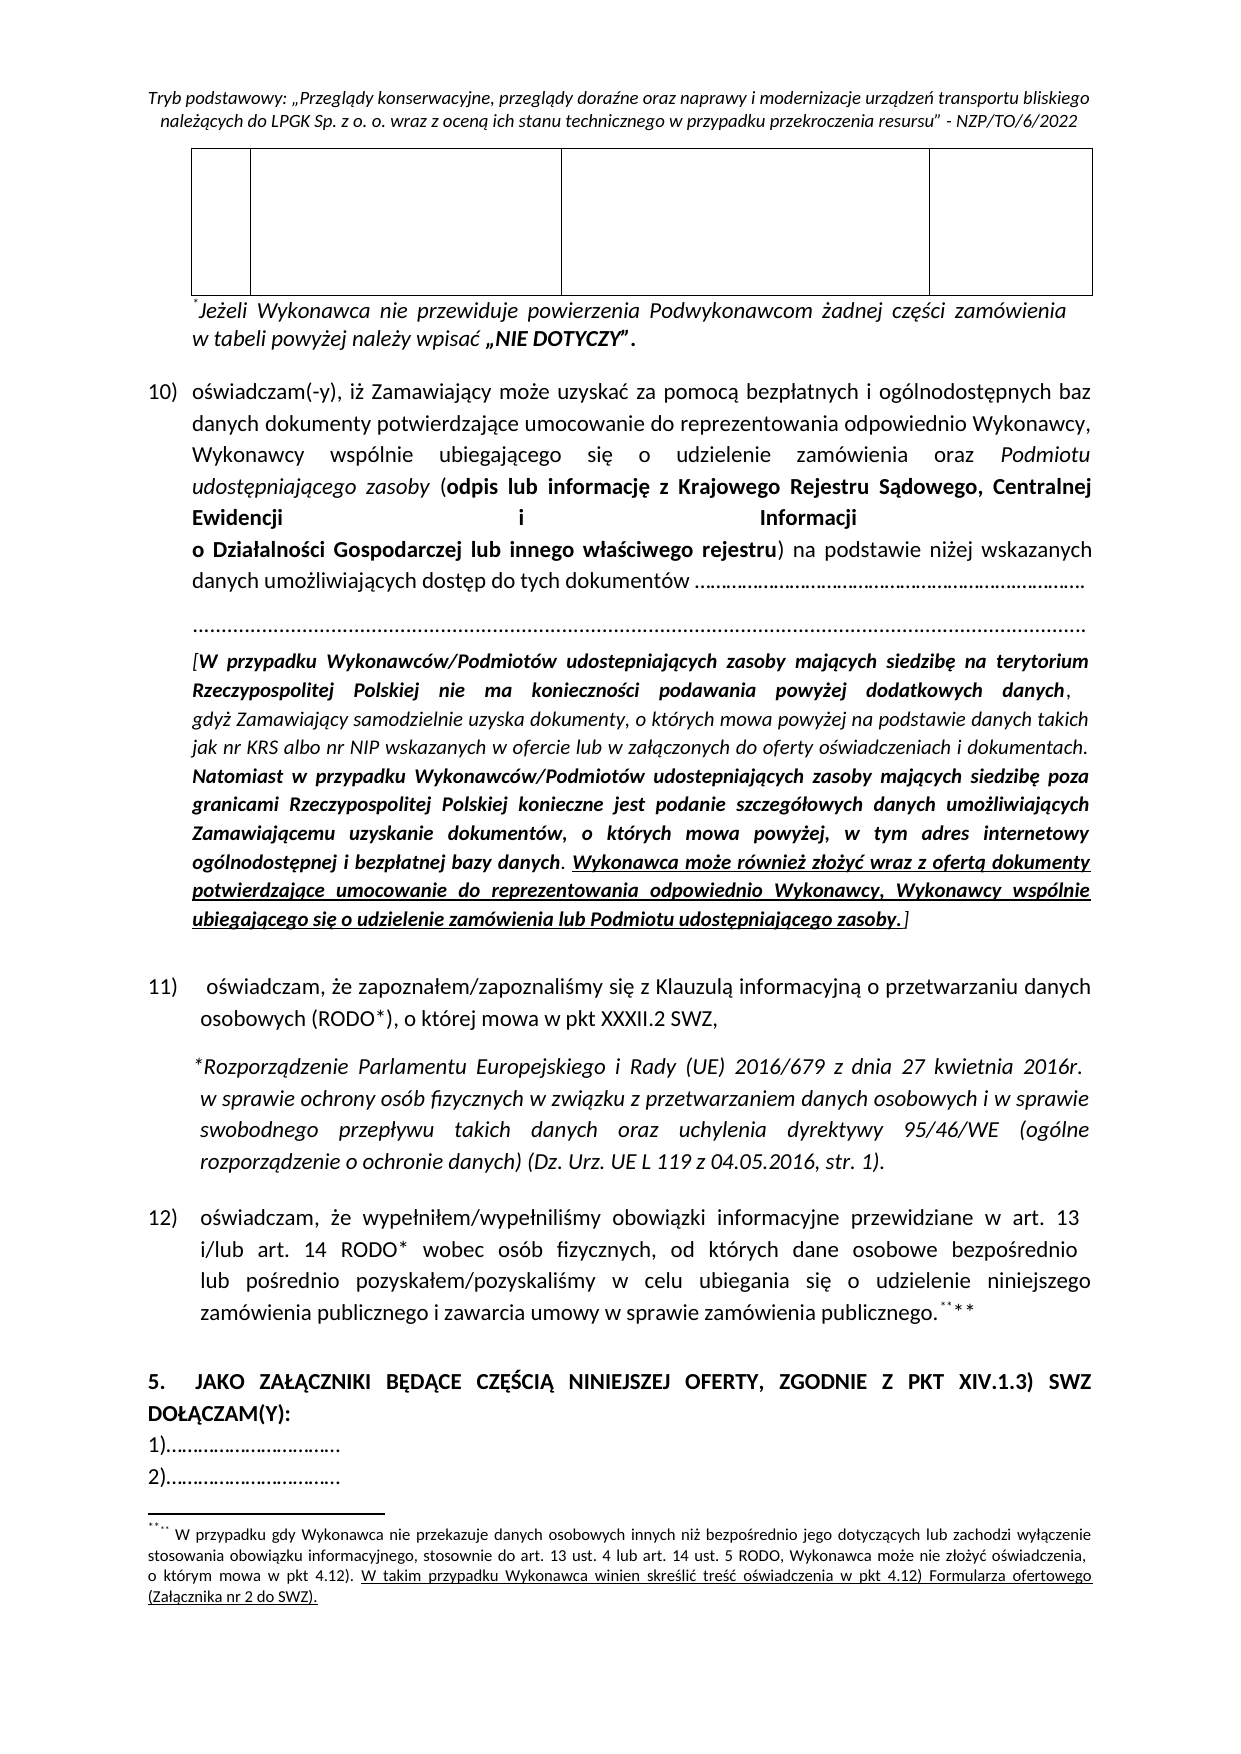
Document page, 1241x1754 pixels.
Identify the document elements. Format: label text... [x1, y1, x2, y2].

list oświadczam, że wypełniłem/wypełniliśmy obowiązki informacyjne przewidziane w art. 13 i/lub art. 14 RODO* wobec osób fizycznych, od których dane osobowe bezpośrednio lub pośrednio pozyskałem/pozyskaliśmy w celu ubiegania się o udzielenie niniejszego zamówienia publicznego i zawarcia umowy w sprawie zamówienia publicznego.** [148, 1203, 1093, 1326]
table_cell [562, 149, 929, 295]
text ........................................................................................................................................................... [192, 611, 1093, 639]
text 2)…………………………… [148, 1462, 1093, 1490]
table_cell [930, 149, 1092, 295]
list oświadczam, że zapoznałem/zapoznaliśmy się z Klauzulą informacyjną o przetwarzaniu danych osobowych (RODO*), o której mowa w pkt XXXII.2 SWZ, [148, 972, 1093, 1032]
text *Rozporządzenie Parlamentu Europejskiego i Rady (UE) 2016/679 z dnia 27 kwietnia 2016r. w sprawie ochrony osób fizycznych w związku z przetwarzaniem danych osobowych i w sprawie swobodnego przepływu takich danych oraz uchylenia dyrektywy 95/46/WE (ogólne rozporządzenie o ochronie danych) (Dz. Urz. UE L 119 z 04.05.2016, str. 1). [192, 1052, 1093, 1175]
text 1)…………………………… [148, 1430, 1093, 1458]
text [W przypadku Wykonawców/Podmiotów udostepniających zasoby mających siedzibę na terytorium Rzeczypospolitej Polskiej nie ma konieczności podawania powyżej dodatkowych danych, gdyż Zamawiający samodzielnie uzyska dokumenty, o których mowa powyżej na podstawie danych takich jak nr KRS albo nr NIP wskazanych w ofercie lub w załączonych do oferty oświadczeniach i dokumentach. Natomiast w przypadku Wykonawców/Podmiotów udostepniających zasoby mających siedzibę poza granicami Rzeczypospolitej Polskiej konieczne jest podanie szczegółowych danych umożliwiających Zamawiającemu uzyskanie dokumentów, o których mowa powyżej, w tym adres internetowy ogólnodostępnej i bezpłatnej bazy danych. Wykonawca może również złożyć wraz z ofertą dokumenty potwierdzające umocowanie do reprezentowania odpowiednio Wykonawcy, Wykonawcy wspólnie ubiegającego się o udzielenie zamówienia lub Podmiotu udostępniającego zasoby.] [192, 648, 1093, 932]
table_cell [192, 149, 250, 295]
list *Jeżeli Wykonawca nie przewiduje powierzenia Podwykonawcom żadnej części zamówienia w tabeli powyżej należy wpisać „NIE DOTYCZY”. [192, 296, 1078, 352]
list oświadczam(-y), iż Zamawiający może uzyskać za pomocą bezpłatnych i ogólnodostępnych baz danych dokumenty potwierdzające umocowanie do reprezentowania odpowiednio Wykonawcy, Wykonawcy wspólnie ubiegającego się o udzielenie zamówienia oraz Podmiotu udostępniającego zasoby (odpis lub informację z Krajowego Rejestru Sądowego, Centralnej Ewidencji i Informacji o Działalności Gospodarczej lub innego właściwego rejestru) na podstawie niżej wskazanych danych umożliwiających dostęp do tych dokumentów …………………………………………………….…………. [148, 377, 1093, 594]
text 5. JAKO ZAŁĄCZNIKI BĘDĄCE CZĘŚCIĄ NINIEJSZEJ OFERTY, ZGODNIE Z PKT XIV.1.3) SWZ DOŁĄCZAM(Y): [148, 1367, 1093, 1427]
table_cell [251, 149, 561, 295]
